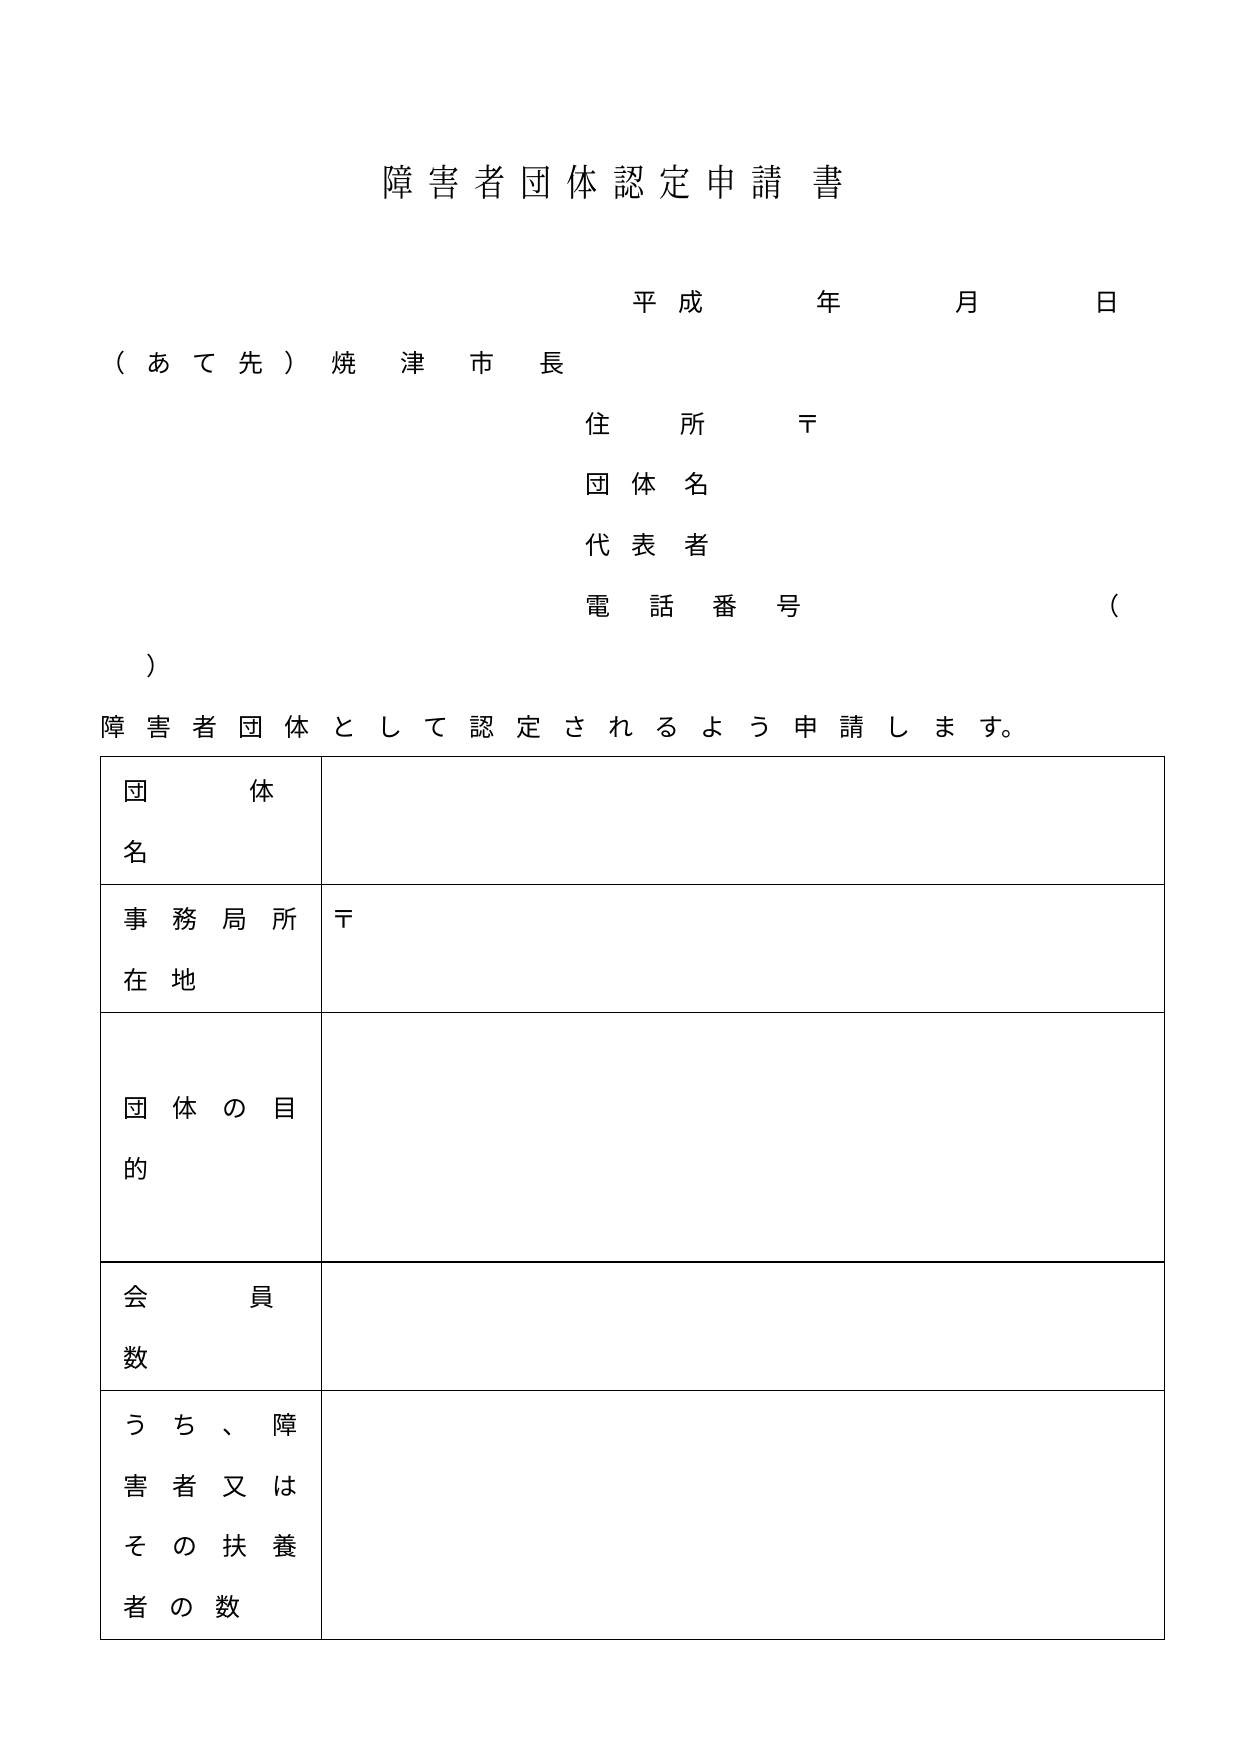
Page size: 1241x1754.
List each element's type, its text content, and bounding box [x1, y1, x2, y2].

text 障害者団体認定申請書 [100, 149, 1140, 210]
table_cell 会員数 [101, 1263, 321, 1389]
text 障害者団体として認定されるよう申請します。 [100, 695, 1140, 756]
table_cell 団体の目的 [101, 1013, 321, 1261]
table_header 団体名 [101, 757, 321, 884]
table_cell 〒 [322, 885, 1164, 1012]
text 平成 年 月 日 [100, 271, 1140, 331]
table_cell [322, 1391, 1164, 1639]
text 代表者 [100, 513, 1140, 574]
text （あて先）焼 津 市 長 [100, 331, 1140, 392]
table_cell [322, 1013, 1164, 1261]
text 団体名 [100, 453, 1140, 513]
table_cell [322, 1263, 1164, 1389]
table_cell 事務局所在地 [101, 885, 321, 1012]
text 電話番号 （ ） [100, 574, 1140, 695]
table_header [322, 757, 1164, 884]
table_cell うち、障害者又はその扶養者の数 [101, 1391, 321, 1639]
text 住所 〒 [100, 392, 1140, 453]
